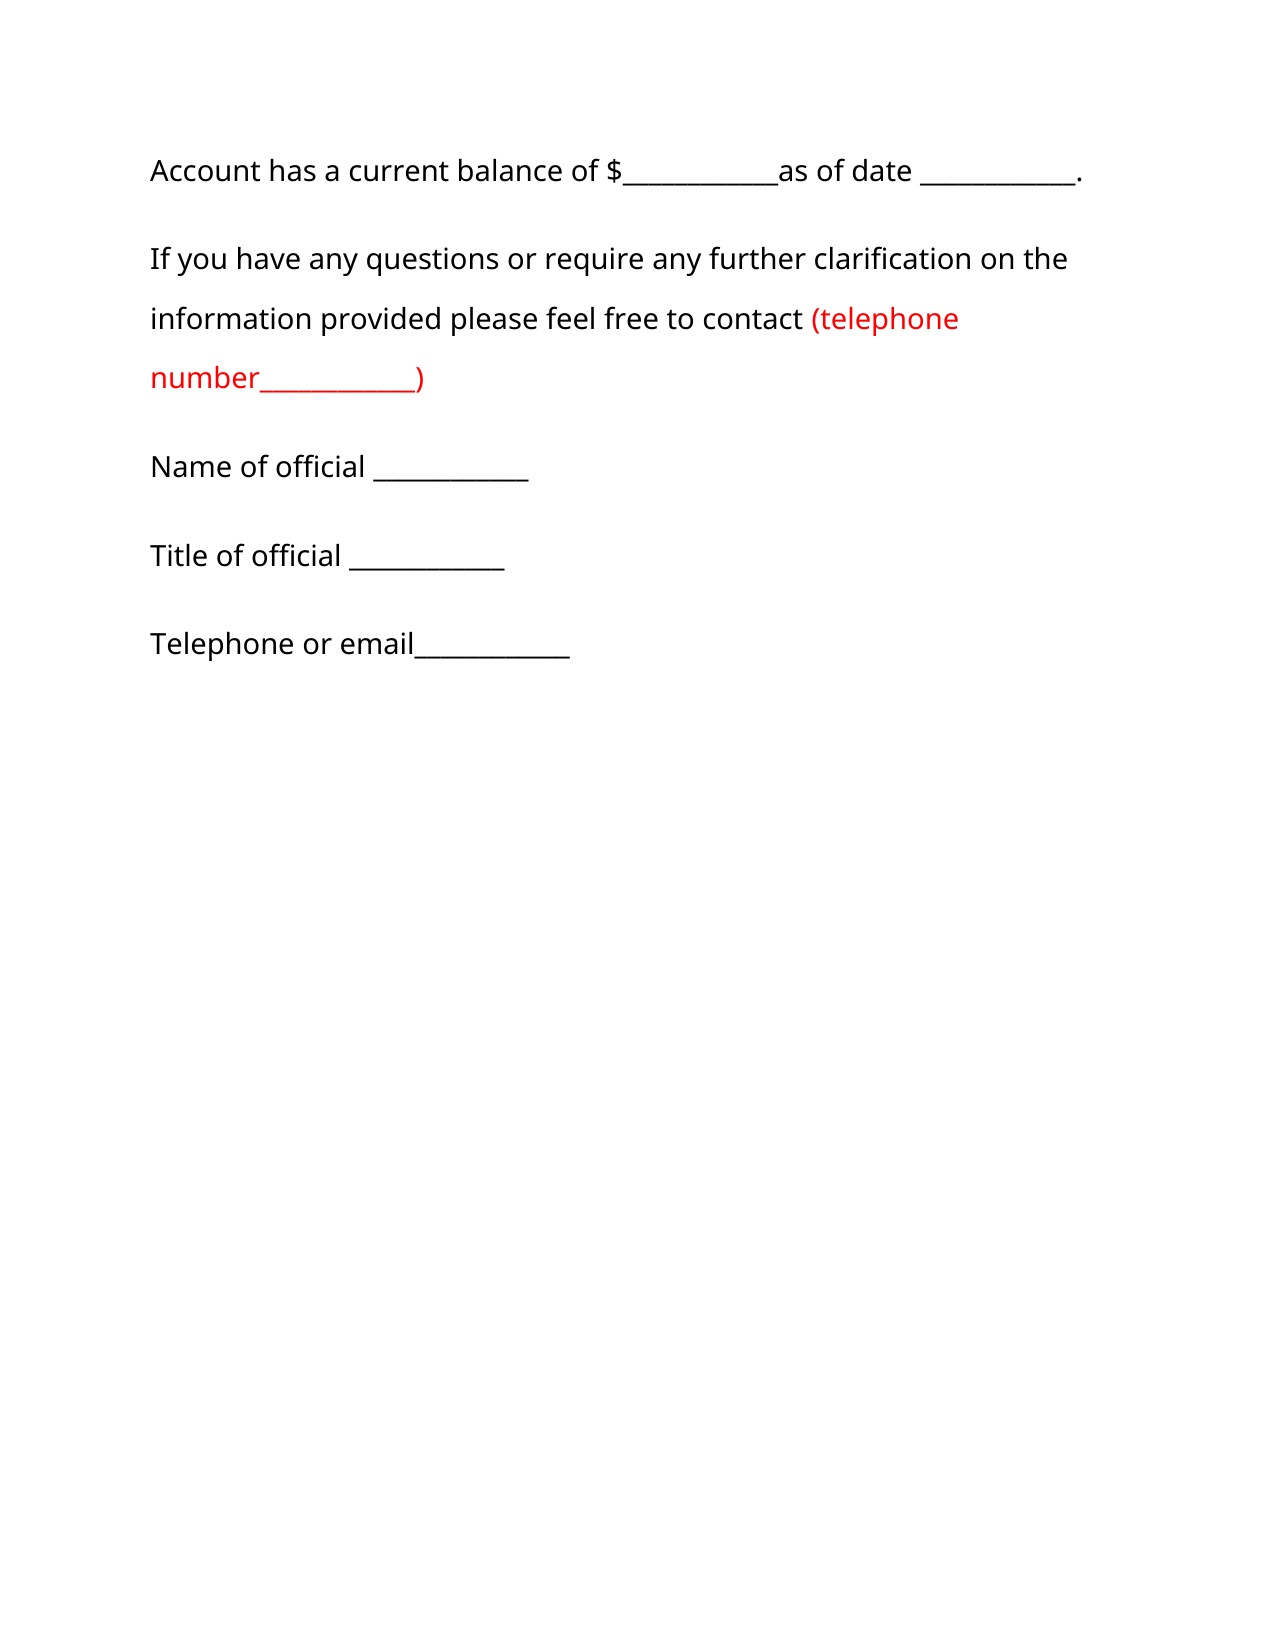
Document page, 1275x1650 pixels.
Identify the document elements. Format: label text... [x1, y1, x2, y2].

text If you have any questions or require any further clarification on the information provided please feel free to contact (telephone number____________) [150, 239, 1125, 397]
text Telephone or email____________ [150, 623, 1125, 663]
text Title of official ____________ [150, 535, 1125, 574]
text Name of official ____________ [150, 446, 1125, 486]
text Account has a current balance of $____________as of date ____________. [150, 150, 1125, 190]
